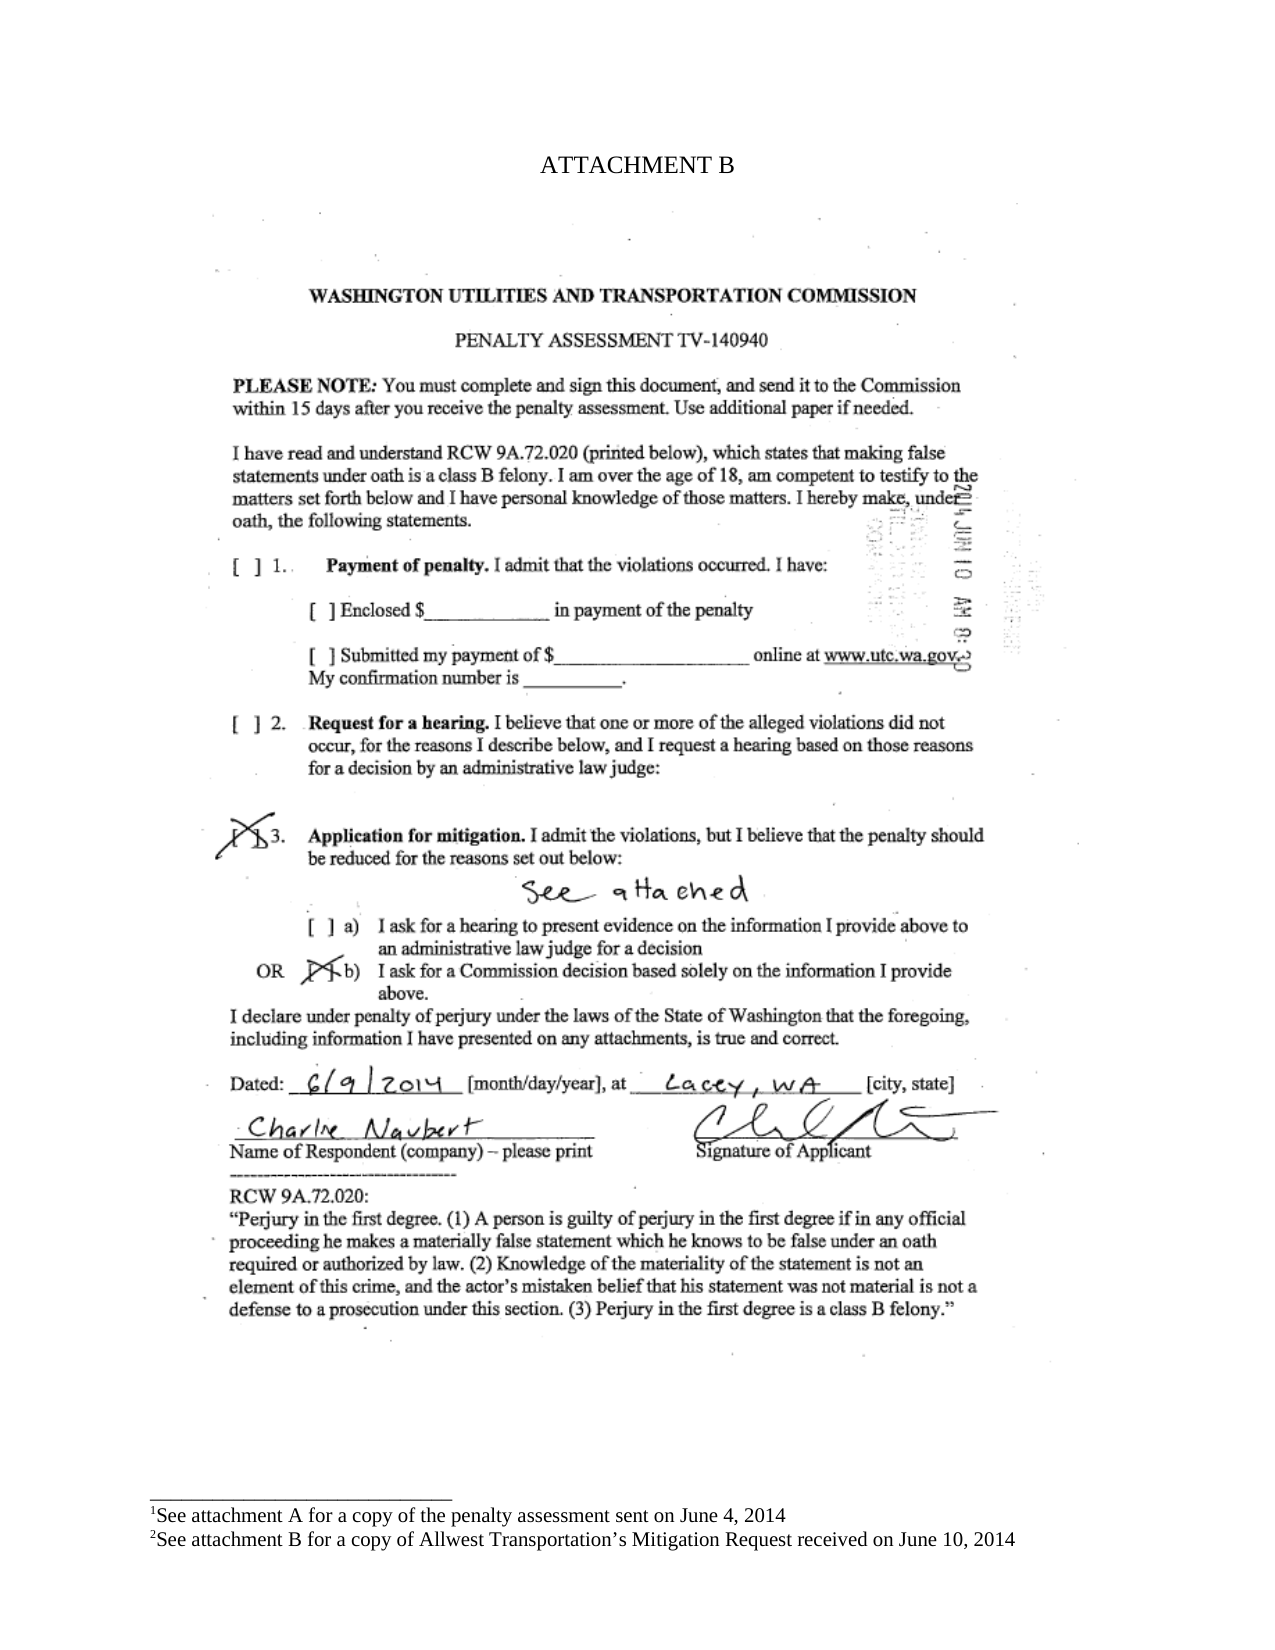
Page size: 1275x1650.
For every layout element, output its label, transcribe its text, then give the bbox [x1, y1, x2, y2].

picture [196, 203, 1079, 1368]
text ATTACHMENT B [150, 150, 1125, 179]
